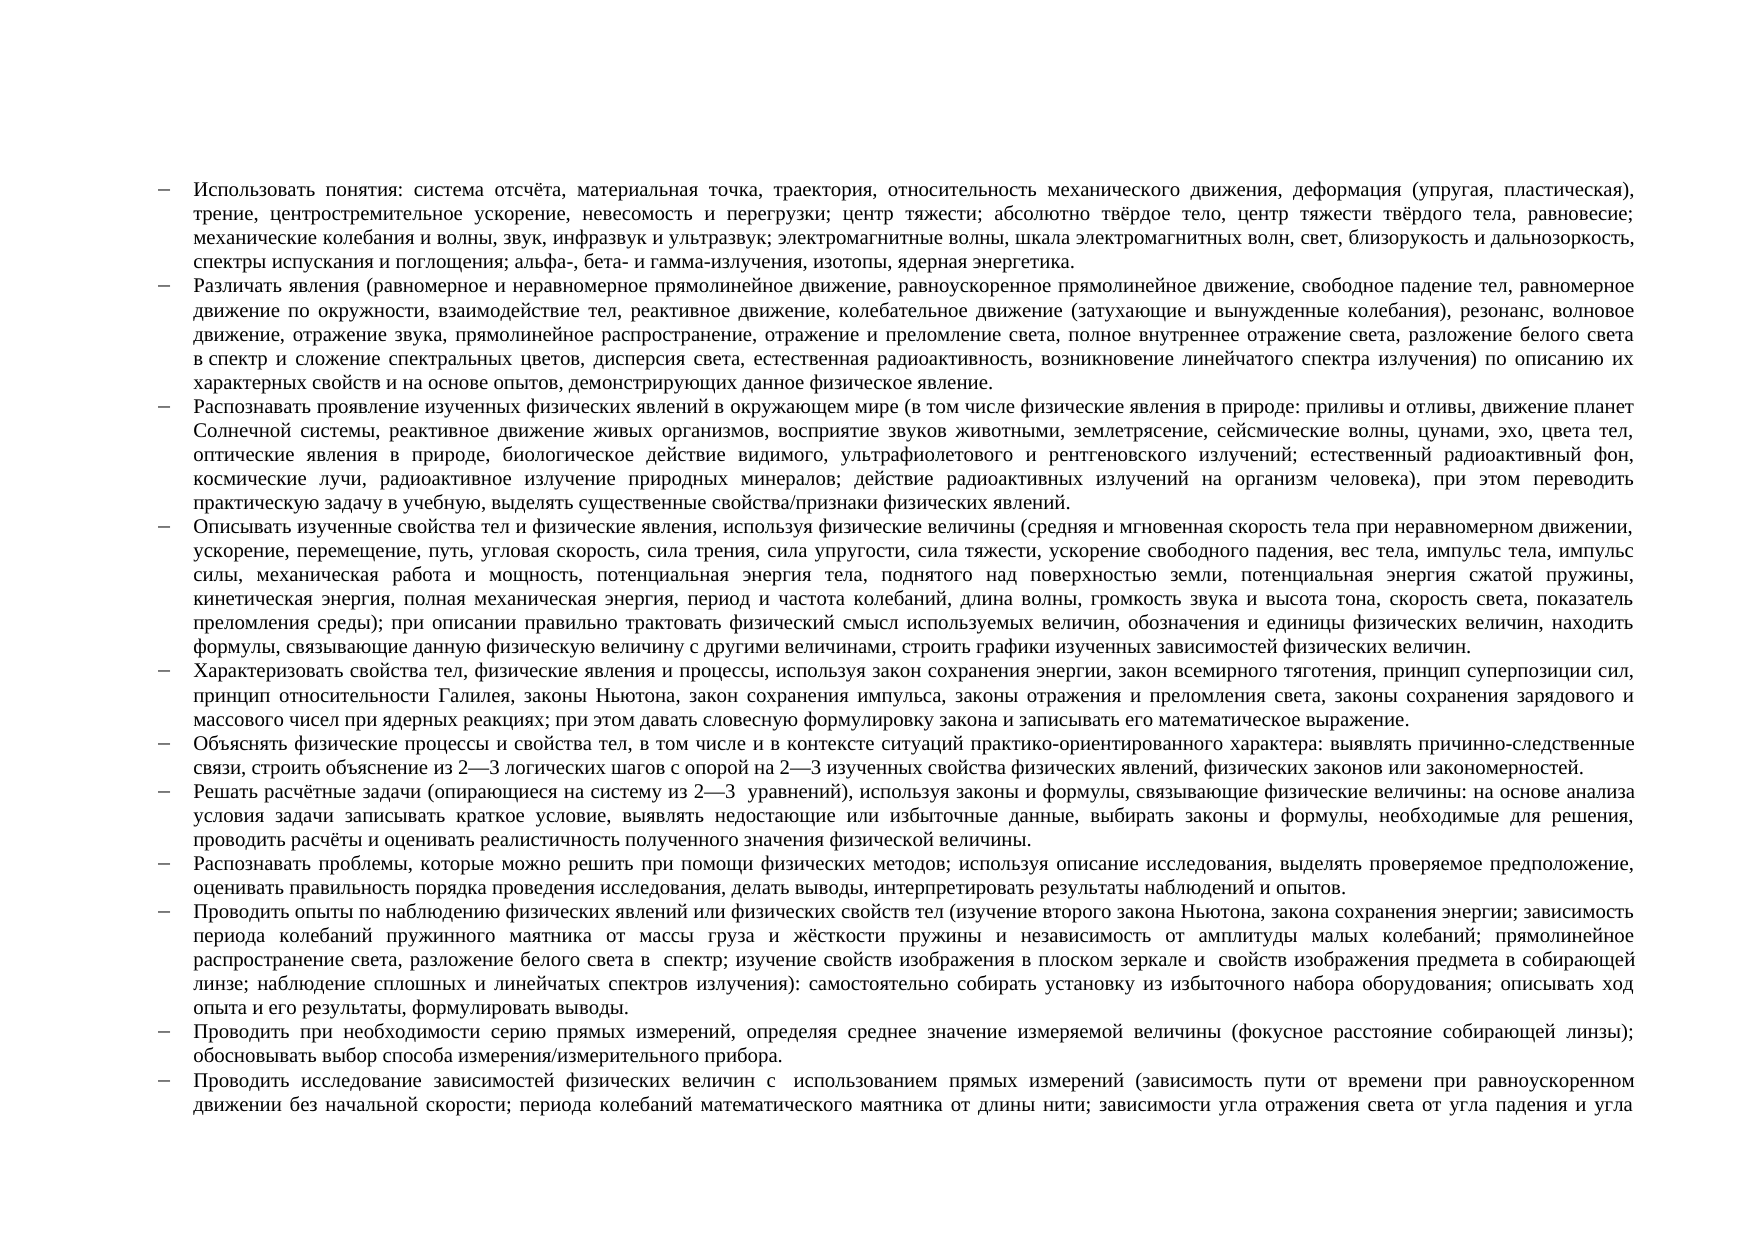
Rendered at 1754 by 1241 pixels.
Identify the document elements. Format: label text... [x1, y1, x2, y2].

list Использовать понятия: система отсчёта, материальная точка, траектория, относительность механического движения, деформация (упругая, пластическая), трение, центростремительное ускорение, невесомость и перегрузки; центр тяжести; абсолютно твёрдое тело, центр тяжести твёрдого тела, равновесие; механические колебания и волны, звук, инфразвук и ультразвук; электромагнитные волны, шкала электромагнитных волн, свет, близорукость и дальнозоркость, спектры испускания и поглощения; альфа-, бета- и гамма-излучения, изотопы, ядерная энергетика. [156, 177, 1636, 273]
list Решать расчётные задачи (опирающиеся на систему из 2—3 уравнений), используя законы и формулы, связывающие физические величины: на основе анализа условия задачи записывать краткое условие, выявлять недостающие или избыточные данные, выбирать законы и формулы, необходимые для решения, проводить расчёты и оценивать реалистичность полученного значения физической величины. [156, 779, 1636, 851]
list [156, 1067, 1636, 1116]
list Проводить опыты по наблюдению физических явлений или физических свойств тел (изучение второго закона Ньютона, закона сохранения энергии; зависимость периода колебаний пружинного маятника от массы груза и жёсткости пружины и независимость от амплитуды малых колебаний; прямолинейное распространение света, разложение белого света в спектр; изучение свойств изображения в плоском зеркале и свойств изображения предмета в собирающей линзе; наблюдение сплошных и линейчатых спектров излучения): самостоятельно собирать установку из избыточного набора оборудования; описывать ход опыта и его результаты, формулировать выводы. [156, 899, 1636, 1019]
list Распознавать проблемы, которые можно решить при помощи физических методов; используя описание исследования, выделять проверяемое предположение, оценивать правильность порядка проведения исследования, делать выводы, интерпретировать результаты наблюдений и опытов. [156, 851, 1636, 899]
list Различать явления (равномерное и неравномерное прямолинейное движение, равноускоренное прямолинейное движение, свободное падение тел, равномерное движение по окружности, взаимодействие тел, реактивное движение, колебательное движение (затухающие и вынужденные колебания), резонанс, волновое движение, отражение звука, прямолинейное распространение, отражение и преломление света, полное внутреннее отражение света, разложение белого света в спектр и сложение спектральных цветов, дисперсия света, естественная радиоактивность, возникновение линейчатого спектра излучения) по описанию их характерных свойств и на основе опытов, демонстрирующих данное физическое явление. [156, 273, 1636, 394]
list Описывать изученные свойства тел и физические явления, используя физические величины (средняя и мгновенная скорость тела при неравномерном движении, ускорение, перемещение, путь, угловая скорость, сила трения, сила упругости, сила тяжести, ускорение свободного падения, вес тела, импульс тела, импульс силы, механическая работа и мощность, потенциальная энергия тела, поднятого над поверхностью земли, потенциальная энергия сжатой пружины, кинетическая энергия, полная механическая энергия, период и частота колебаний, длина волны, громкость звука и высота тона, скорость света, показатель преломления среды); при описании правильно трактовать физический смысл используемых величин, обозначения и единицы физических величин, находить формулы, связывающие данную физическую величину с другими величинами, строить графики изученных зависимостей физических величин. [156, 514, 1636, 658]
list Характеризовать свойства тел, физические явления и процессы, используя закон сохранения энергии, закон всемирного тяготения, принцип суперпозиции сил, принцип относительности Галилея, законы Ньютона, закон сохранения импульса, законы отражения и преломления света, законы сохранения зарядового и массового чисел при ядерных реакциях; при этом давать словесную формулировку закона и записывать его математическое выражение. [156, 658, 1636, 731]
list Проводить при необходимости серию прямых измерений, определяя среднее значение измеряемой величины (фокусное расстояние собирающей линзы); обосновывать выбор способа измерения/измерительного прибора. [156, 1019, 1636, 1067]
list Распознавать проявление изученных физических явлений в окружающем мире (в том числе физические явления в природе: приливы и отливы, движение планет Солнечной системы, реактивное движение живых организмов, восприятие звуков животными, землетрясение, сейсмические волны, цунами, эхо, цвета тел, оптические явления в природе, биологическое действие видимого, ультрафиолетового и рентгеновского излучений; естественный радиоактивный фон, космические лучи, радиоактивное излучение природных минералов; действие радиоактивных излучений на организм человека), при этом переводить практическую задачу в учебную, выделять существенные свойства/признаки физических явлений. [156, 394, 1636, 514]
list Объяснять физические процессы и свойства тел, в том числе и в контексте ситуаций практико-ориентированного характера: выявлять причинно-следственные связи, строить объяснение из 2—3 логических шагов с опорой на 2—3 изученных свойства физических явлений, физических законов или закономерностей. [156, 731, 1636, 779]
